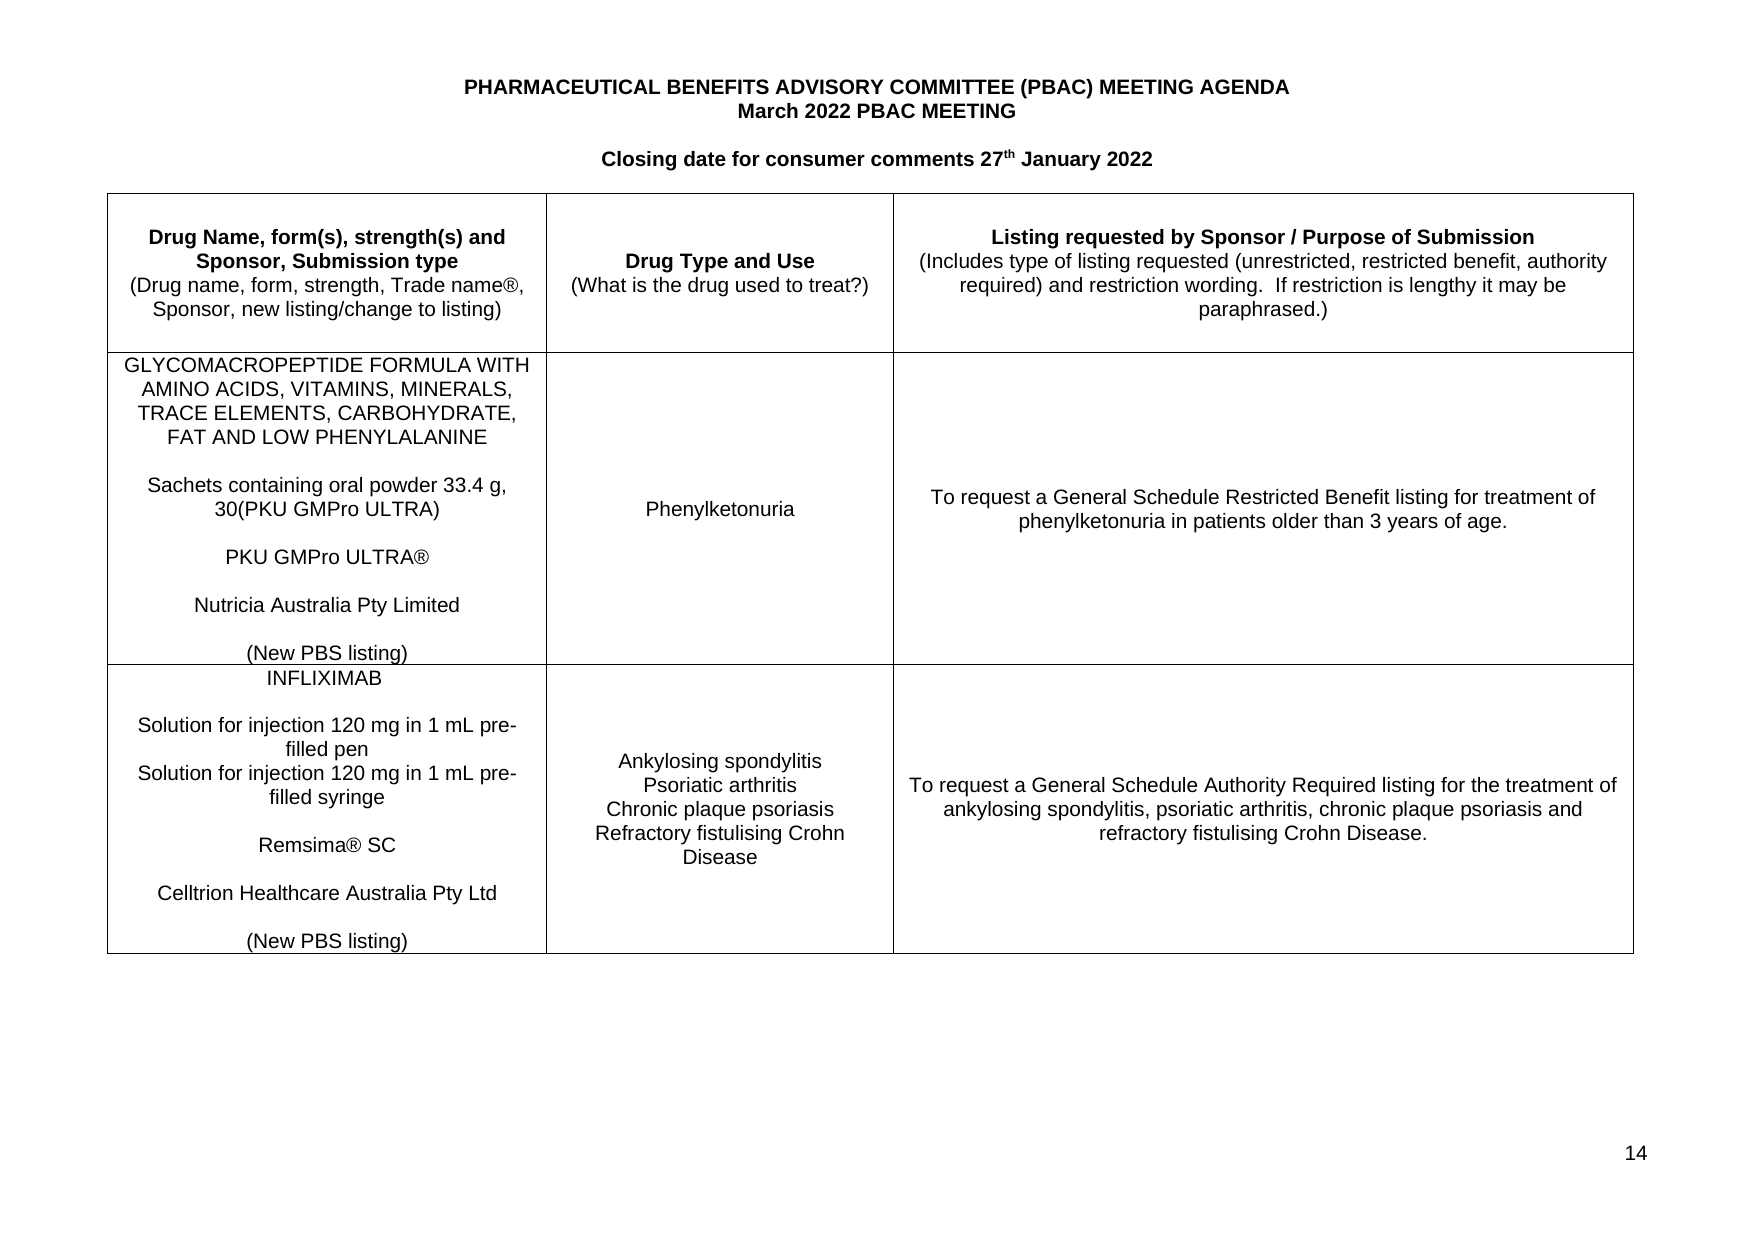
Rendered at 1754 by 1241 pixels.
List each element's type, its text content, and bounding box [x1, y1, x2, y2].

table_header Drug Name, form(s), strength(s) and Sponsor, Submission type (Drug name, form, strength, Trade name®, Sponsor, new listing/change to listing) [108, 194, 546, 352]
table_header Drug Type and Use (What is the drug used to treat?) [547, 194, 893, 352]
table_cell Phenylketonuria [547, 353, 893, 664]
table_cell To request a General Schedule Authority Required listing for the treatment of ankylosing spondylitis, psoriatic arthritis, chronic plaque psoriasis and refractory fistulising Crohn Disease. [894, 665, 1633, 953]
table_cell GLYCOMACROPEPTIDE FORMULA WITH AMINO ACIDS, VITAMINS, MINERALS, TRACE ELEMENTS, CARBOHYDRATE, FAT AND LOW PHENYLALANINE Sachets containing oral powder 33.4 g, 30(PKU GMPro ULTRA) PKU GMPro ULTRA® Nutricia Australia Pty Limited (New PBS listing) [108, 353, 546, 664]
table_header Listing requested by Sponsor / Purpose of Submission (Includes type of listing requested (unrestricted, restricted benefit, authority required) and restriction wording. If restriction is lengthy it may be paraphrased.) [894, 194, 1633, 352]
table_cell Ankylosing spondylitis Psoriatic arthritis Chronic plaque psoriasis Refractory fistulising Crohn Disease [547, 665, 893, 953]
table_cell INFLIXIMAB Solution for injection 120 mg in 1 mL pre-filled pen Solution for injection 120 mg in 1 mL pre-filled syringe Remsima® SC Celltrion Healthcare Australia Pty Ltd (New PBS listing) [108, 665, 546, 953]
table_cell To request a General Schedule Restricted Benefit listing for treatment of phenylketonuria in patients older than 3 years of age. [894, 353, 1633, 664]
